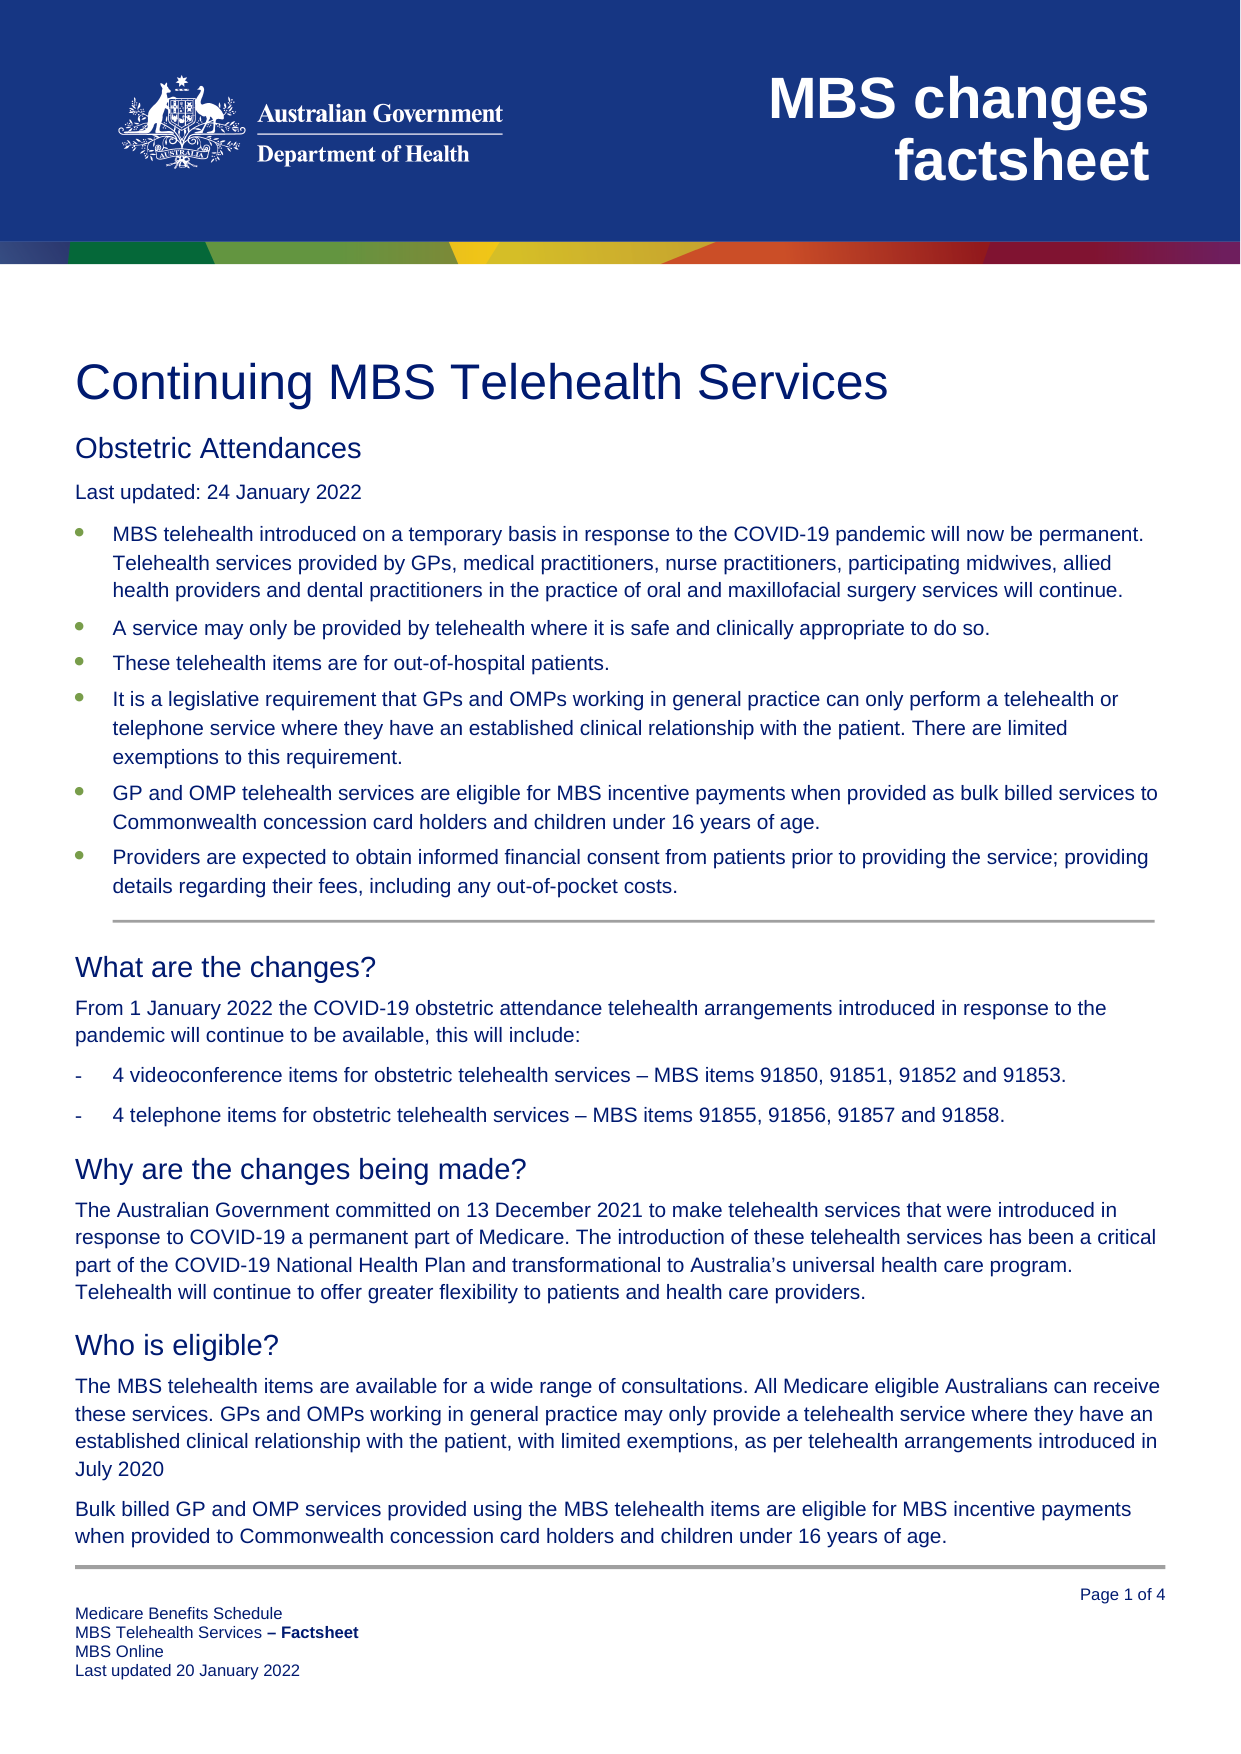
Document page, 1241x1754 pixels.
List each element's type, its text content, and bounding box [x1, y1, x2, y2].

list These telehealth items are for out-of-hospital patients. [75, 647, 1165, 677]
list 4 videoconference items for obstetric telehealth services – MBS items 91850, 91851, 91852 and 91853. [75, 1063, 1165, 1087]
subtitle What are the changes? [75, 954, 1165, 983]
text Continuing MBS Telehealth Services [75, 352, 1165, 410]
text Bulk billed GP and OMP services provided using the MBS telehealth items are eligible for MBS incentive payments when provided to Commonwealth concession card holders and children under 16 years of age. [75, 1497, 1165, 1548]
text The Australian Government committed on 13 December 2021 to make telehealth services that were introduced in response to COVID-19 a permanent part of Medicare. The introduction of these telehealth services has been a critical part of the COVID-19 National Health Plan and transformational to Australia’s universal health care program. Telehealth will continue to offer greater flexibility to patients and health care providers. [75, 1197, 1165, 1304]
list Providers are expected to obtain informed financial consent from patients prior to providing the service; providing details regarding their fees, including any out-of-pocket costs. [75, 841, 1165, 929]
list It is a legislative requirement that GPs and OMPs working in general practice can only perform a telehealth or telephone service where they have an established clinical relationship with the patient. There are limited exemptions to this requirement. [75, 683, 1165, 770]
list A service may only be provided by telehealth where it is safe and clinically appropriate to do so. [75, 612, 1165, 641]
picture [0, 0, 1241, 265]
list GP and OMP telehealth services are eligible for MBS incentive payments when provided as bulk billed services to Commonwealth concession card holders and children under 16 years of age. [75, 777, 1165, 835]
text The MBS telehealth items are available for a wide range of consultations. All Medicare eligible Australians can receive these services. GPs and OMPs working in general practice may only provide a telehealth service where they have an established clinical relationship with the patient, with limited exemptions, as per telehealth arrangements introduced in July 2020 [75, 1374, 1165, 1481]
text From 1 January 2022 the COVID-19 obstetric attendance telehealth arrangements introduced in response to the pandemic will continue to be available, this will include: [75, 995, 1165, 1047]
subtitle Why are the changes being made? [75, 1156, 1165, 1185]
subtitle Who is eligible? [75, 1332, 1165, 1362]
subtitle Obstetric Attendances [75, 435, 1165, 464]
list 4 telephone items for obstetric telehealth services – MBS items 91855, 91856, 91857 and 91858. [75, 1103, 1165, 1127]
list MBS telehealth introduced on a temporary basis in response to the COVID-19 pandemic will now be permanent. Telehealth services provided by GPs, medical practitioners, nurse practitioners, participating midwives, allied health providers and dental practitioners in the practice of oral and maxillofacial surgery services will continue. [75, 522, 1165, 602]
text Last updated: 24 January 2022 [75, 476, 1165, 506]
